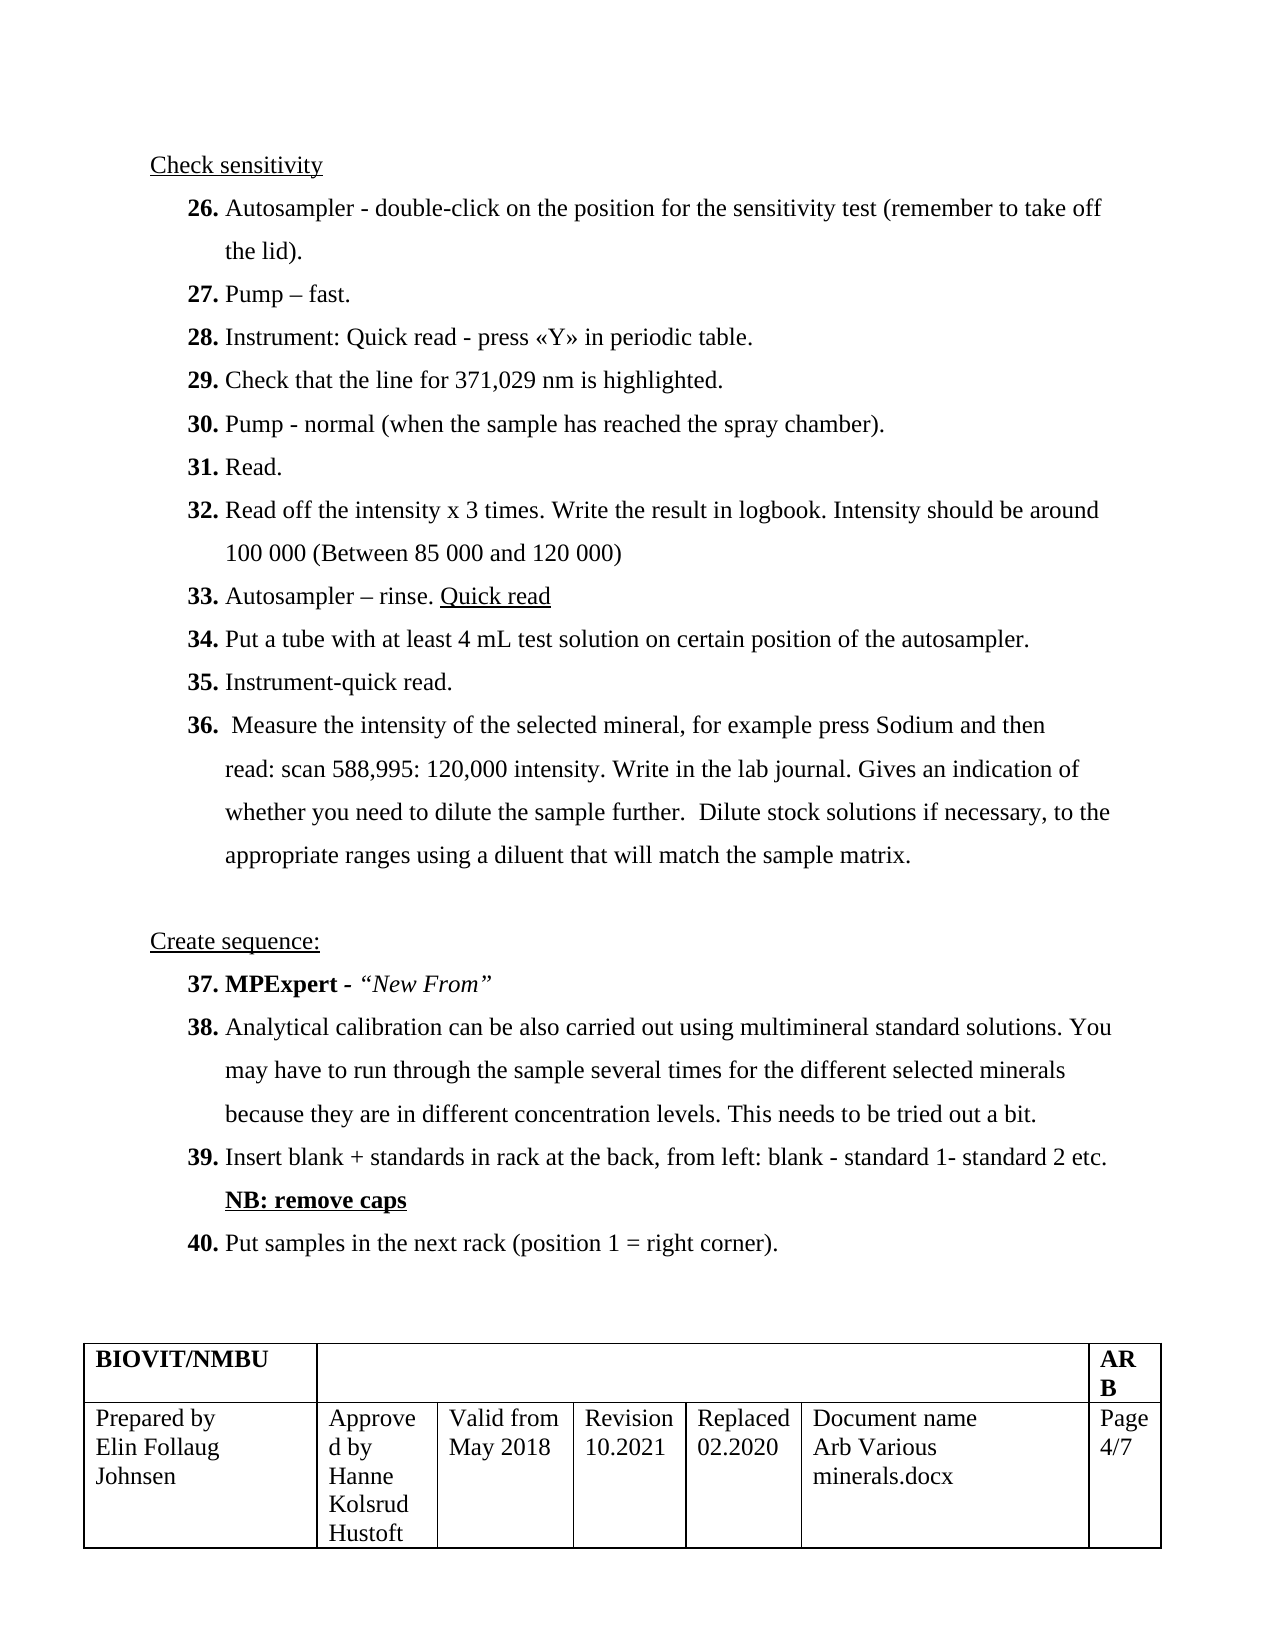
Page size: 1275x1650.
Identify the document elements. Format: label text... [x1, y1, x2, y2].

list Put a tube with at least 4 mL test solution on certain position of the autosampler. [187, 624, 1125, 653]
list Instrument-quick read. [187, 667, 1125, 696]
list Check that the line for 371,029 nm is highlighted. [187, 366, 1125, 394]
list Pump - normal (when the sample has reached the spray chamber). [187, 409, 1125, 437]
list Put samples in the next rack (position 1 = right corner). [187, 1228, 1125, 1257]
text Create sequence: [150, 926, 1125, 955]
text Check sensitivity [150, 150, 1125, 179]
list Read off the intensity x 3 times. Write the result in logbook. Intensity should be around 100 000 (Between 85 000 and 120 000) [187, 495, 1125, 567]
list Autosampler - double-click on the position for the sensitivity test (remember to take off the lid). [187, 193, 1125, 265]
list Read. [187, 452, 1125, 481]
list Insert blank + standards in rack at the back, from left: blank - standard 1- standard 2 etc. NB: remove caps [187, 1142, 1125, 1214]
list MPExpert - “New From” [187, 969, 1125, 998]
list Autosampler – rinse. Quick read [187, 581, 1125, 610]
list Instrument: Quick read - press «Y» in periodic table. [187, 322, 1125, 351]
list Measure the intensity of the selected mineral, for example press Sodium and then read: scan 588,995: 120,000 intensity. Write in the lab journal. Gives an indication of whether you need to dilute the sample further. Dilute stock solutions if necessary, to the appropriate ranges using a diluent that will match the sample matrix. [187, 711, 1125, 869]
list Pump – fast. [187, 279, 1125, 308]
list Analytical calibration can be also carried out using multimineral standard solutions. You may have to run through the sample several times for the different selected minerals because they are in different concentration levels. This needs to be tried out a bit. [187, 1012, 1125, 1127]
